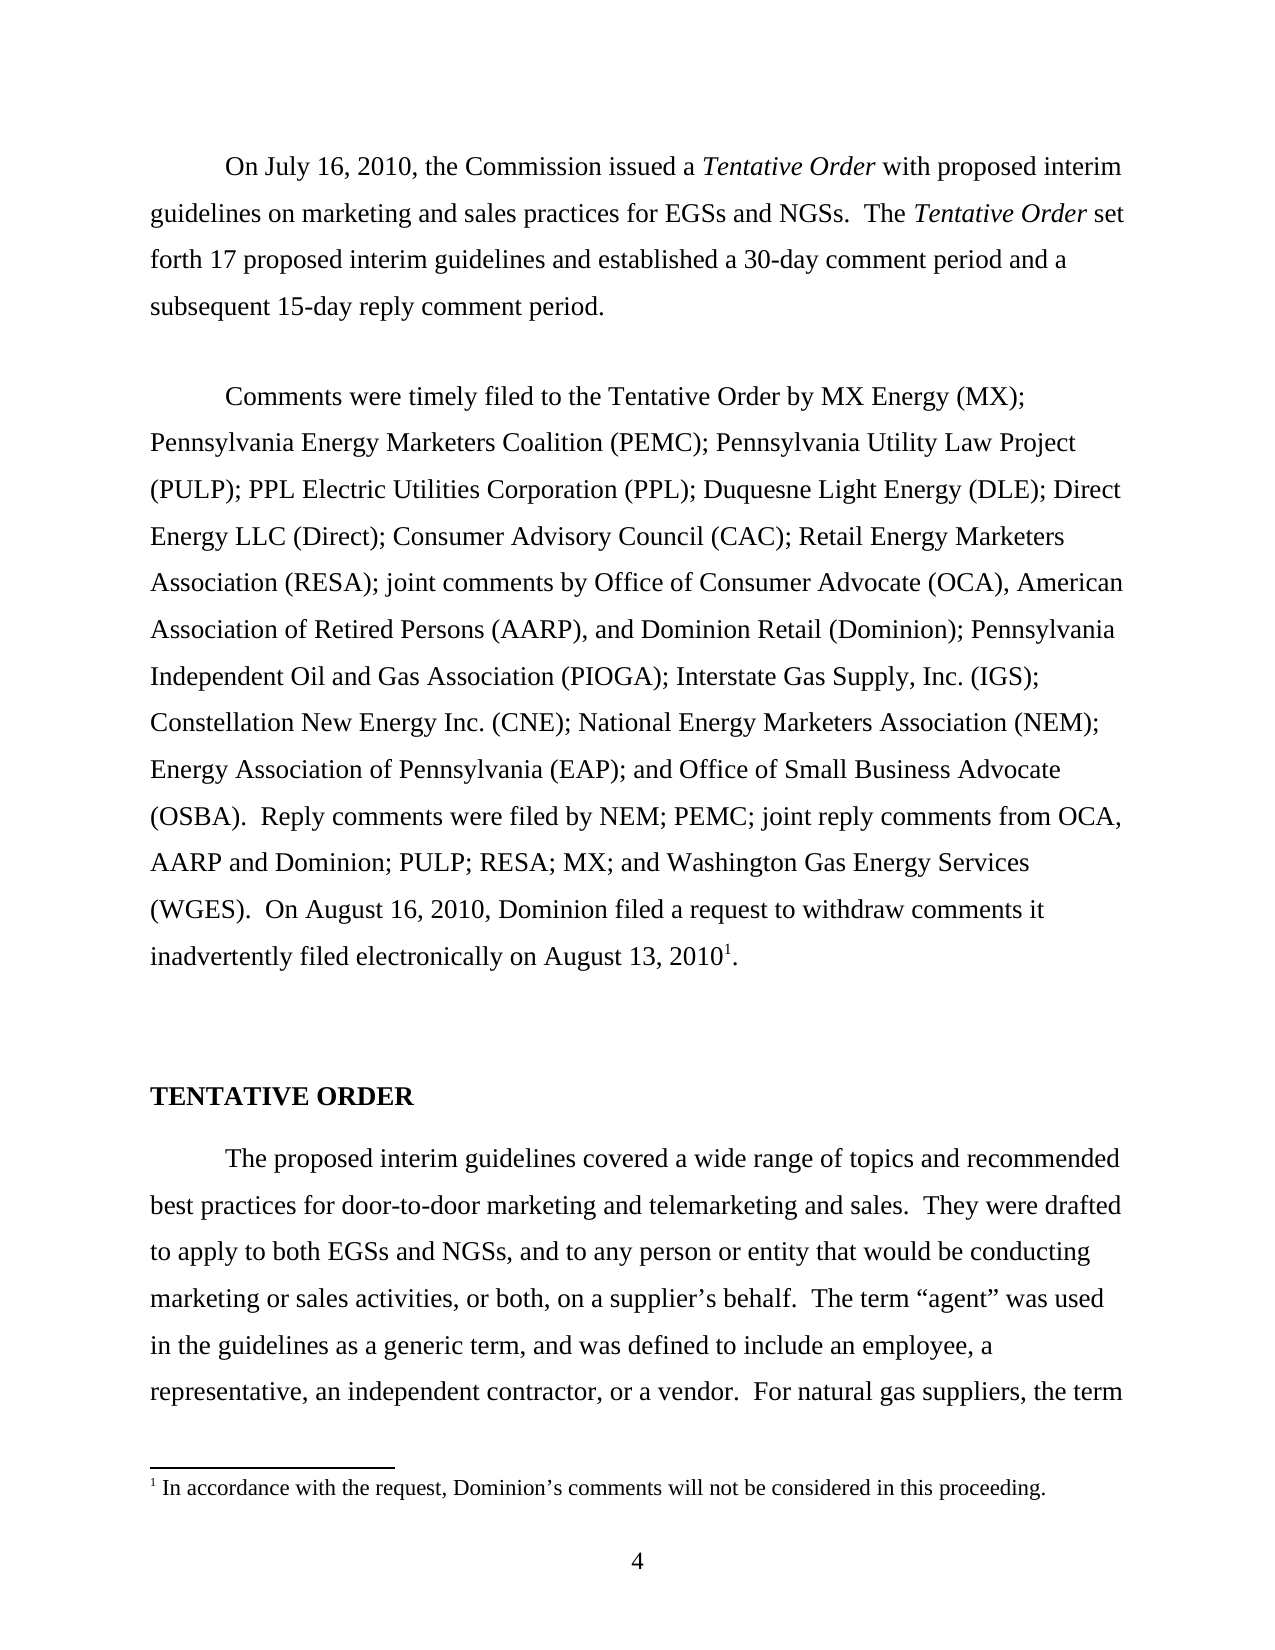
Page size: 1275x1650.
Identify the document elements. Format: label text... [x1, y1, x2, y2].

text Comments were timely filed to the Tentative Order by MX Energy (MX); Pennsylvania Energy Marketers Coalition (PEMC); Pennsylvania Utility Law Project (PULP); PPL Electric Utilities Corporation (PPL); Duquesne Light Energy (DLE); Direct Energy LLC (Direct); Consumer Advisory Council (CAC); Retail Energy Marketers Association (RESA); joint comments by Office of Consumer Advocate (OCA), American Association of Retired Persons (AARP), and Dominion Retail (Dominion); Pennsylvania Independent Oil and Gas Association (PIOGA); Interstate Gas Supply, Inc. (IGS); Constellation New Energy Inc. (CNE); National Energy Marketers Association (NEM); Energy Association of Pennsylvania (EAP); and Office of Small Business Advocate (OSBA). Reply comments were filed by NEM; PEMC; joint reply comments from OCA, AARP and Dominion; PULP; RESA; MX; and Washington Gas Energy Services (WGES). On August 16, 2010, Dominion filed a request to withdraw comments it inadvertently filed electronically on August 13, 2010. [150, 380, 1125, 971]
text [150, 1142, 1125, 1407]
text TENTATIVE ORDER [150, 1080, 1125, 1111]
text On July 16, 2010, the Commission issued a Tentative Order with proposed interim guidelines on marketing and sales practices for EGSs and NGSs. The Tentative Order set forth 17 proposed interim guidelines and established a 30-day comment period and a subsequent 15-day reply comment period. [150, 150, 1125, 321]
